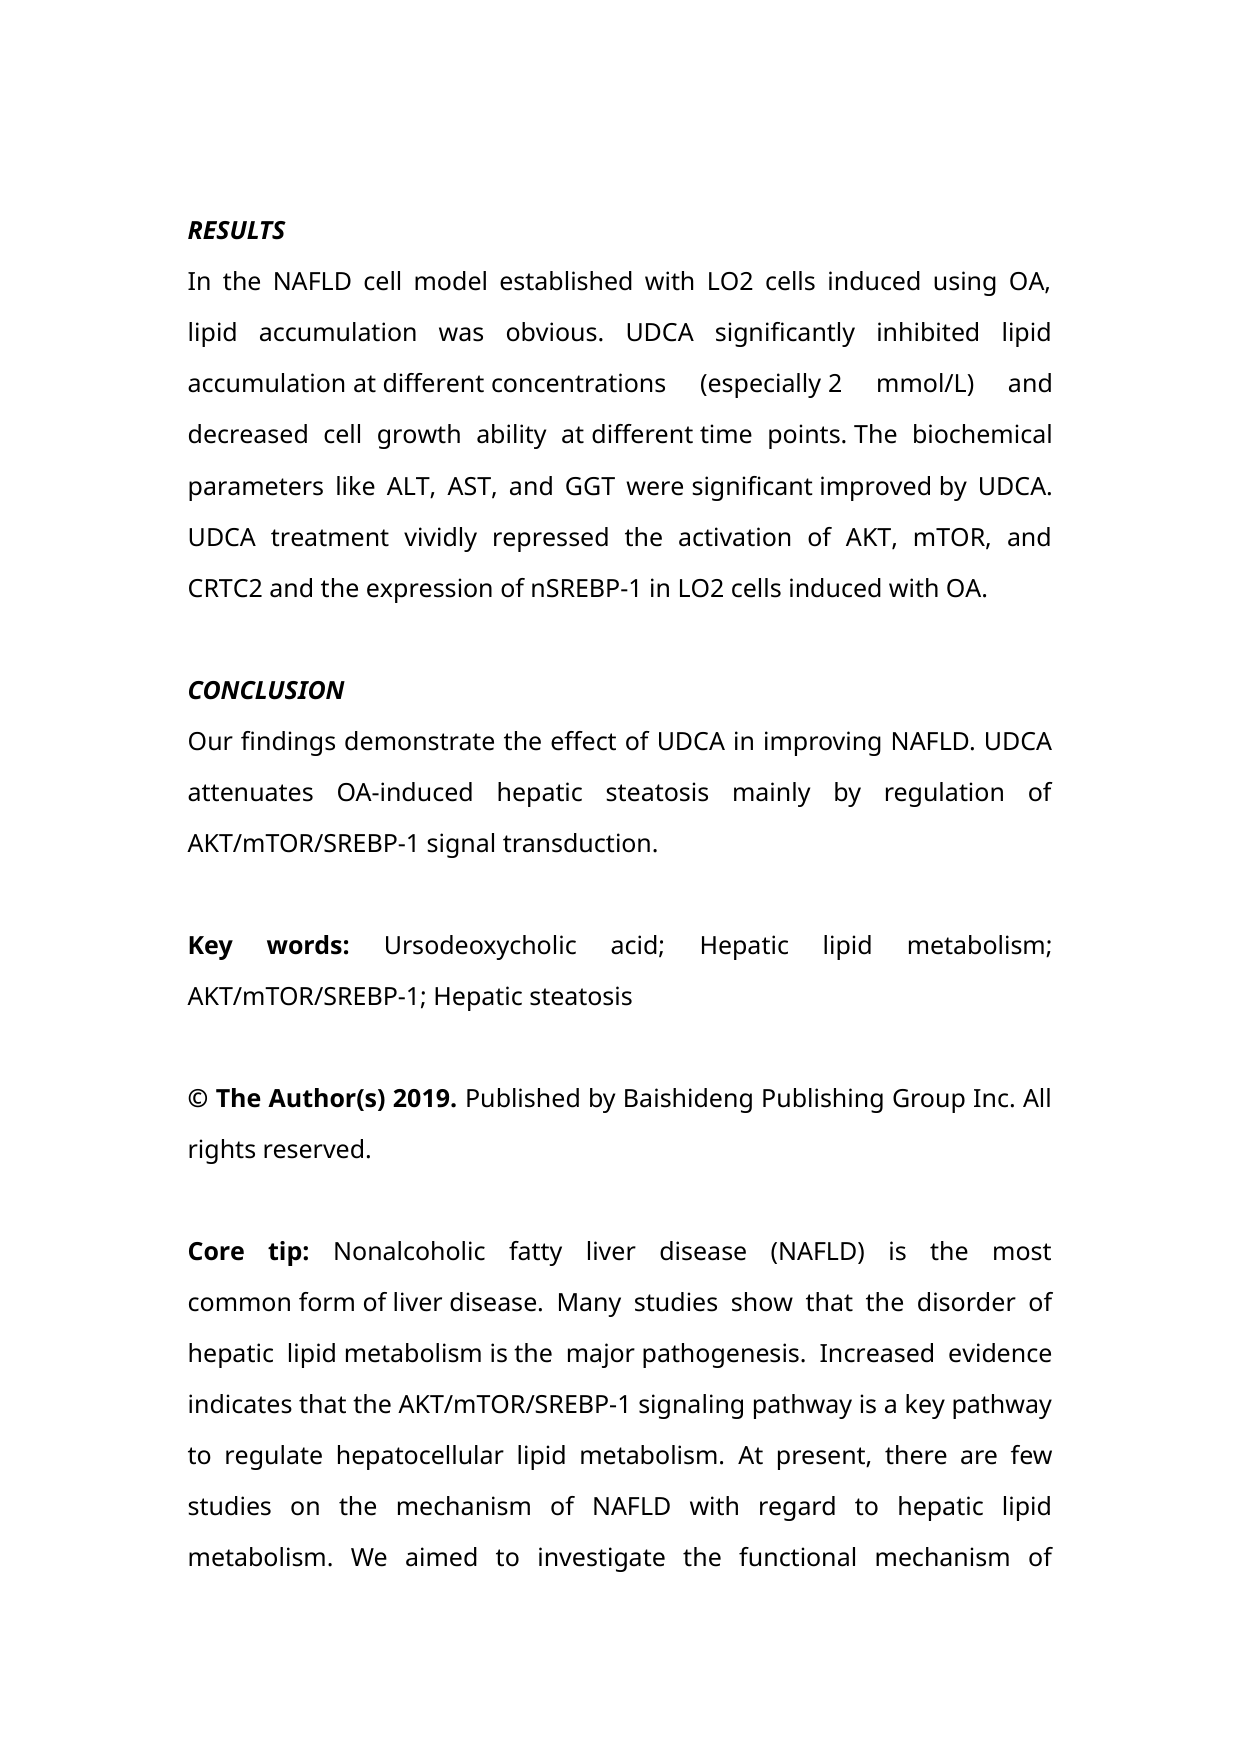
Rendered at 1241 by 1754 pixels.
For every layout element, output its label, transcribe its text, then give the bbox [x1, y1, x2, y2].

text CONCLUSION [187, 672, 1053, 706]
text In the NAFLD cell model established with LO2 cells induced using OA, lipid accumulation was obvious. UDCA significantly inhibited lipid accumulation at different concentrations (especially 2 mmol/L) and decreased cell growth ability at different time points. The biochemical parameters like ALT, AST, and GGT were significant improved by UDCA. UDCA treatment vividly repressed the activation of AKT, mTOR, and CRTC2 and the expression of nSREBP-1 in LO2 cells induced with OA. [187, 264, 1053, 604]
text RESULTS [187, 213, 1053, 247]
text Key words: Ursodeoxycholic acid; Hepatic lipid metabolism; AKT/mTOR/SREBP-1; Hepatic steatosis [187, 928, 1053, 1013]
text © The Author(s) 2019. Published by Baishideng Publishing Group Inc. All rights reserved. [187, 1081, 1053, 1166]
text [187, 1234, 1053, 1574]
text Our findings demonstrate the effect of UDCA in improving NAFLD. UDCA attenuates OA-induced hepatic steatosis mainly by regulation of AKT/mTOR/SREBP-1 signal transduction. [187, 723, 1053, 859]
